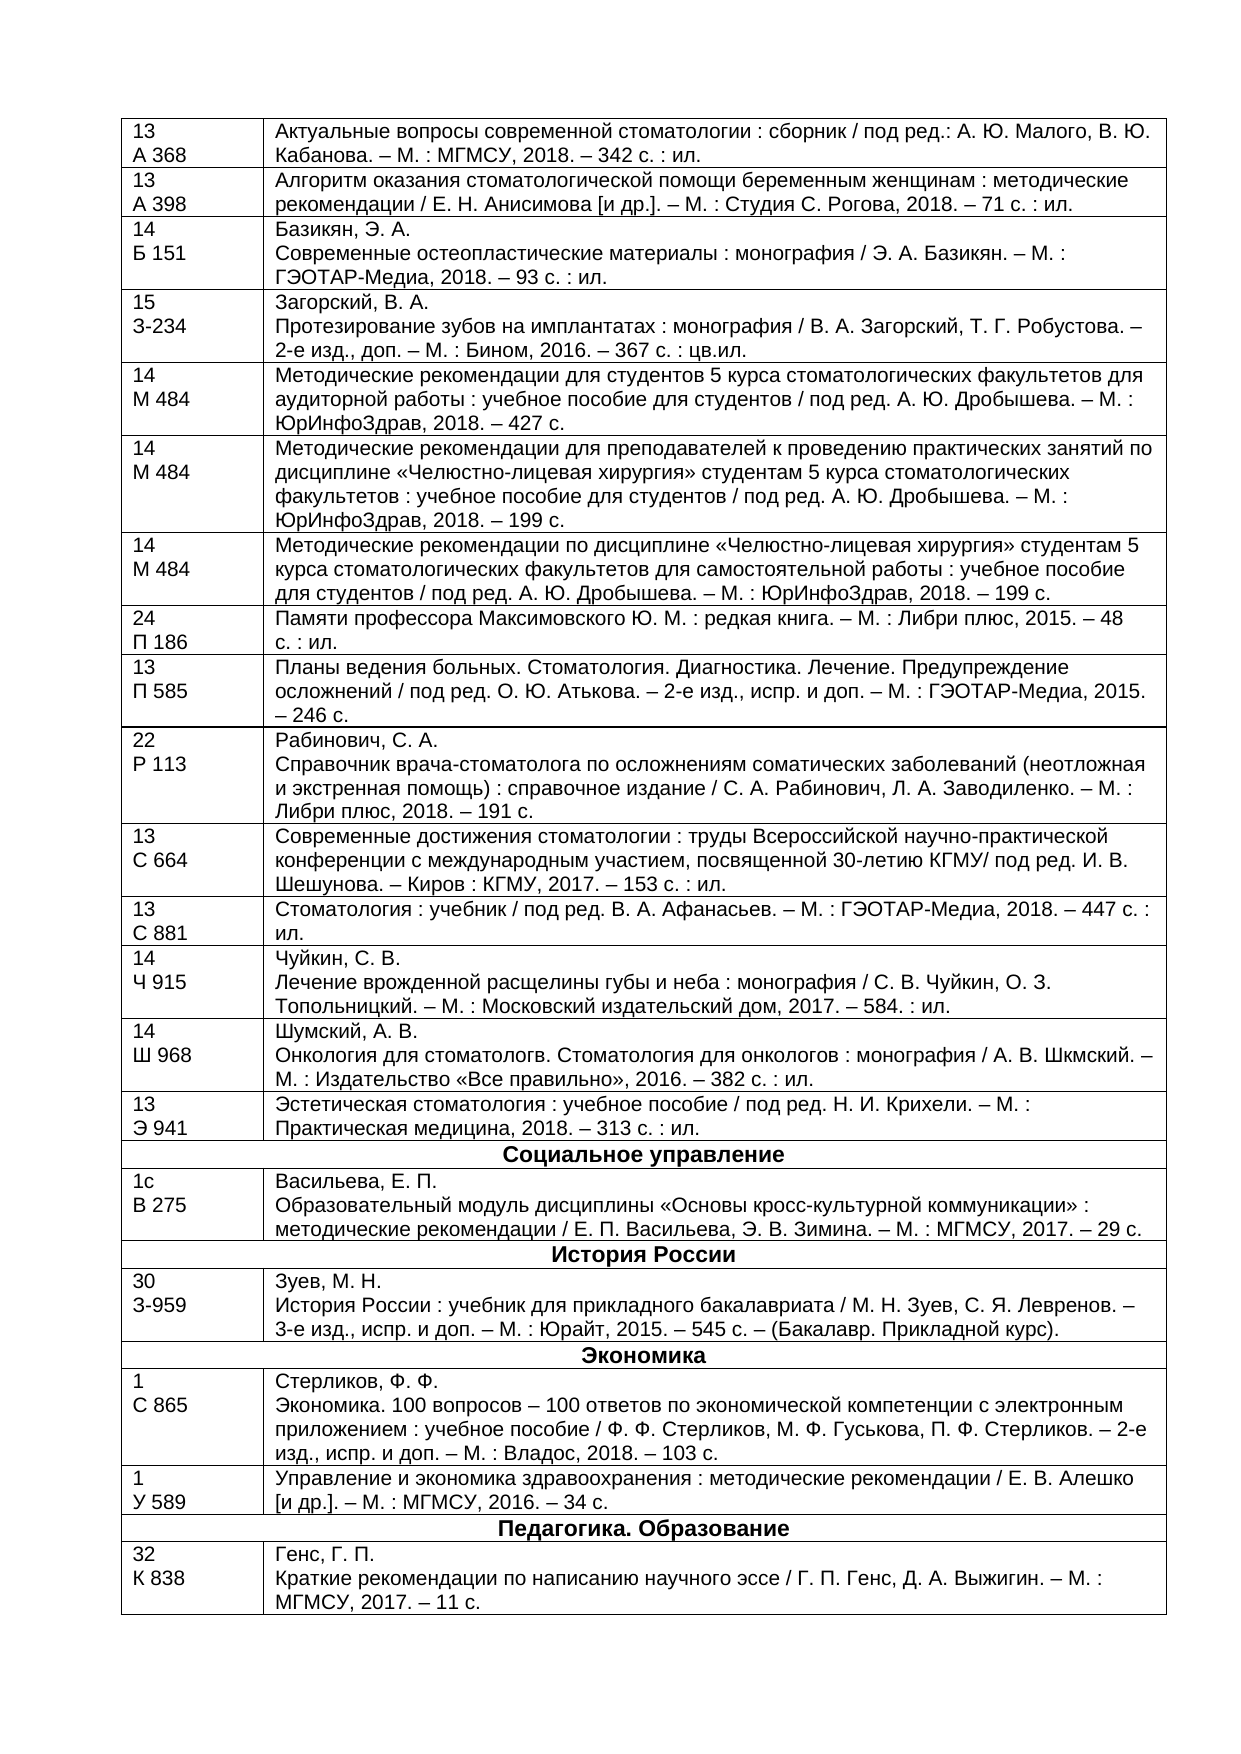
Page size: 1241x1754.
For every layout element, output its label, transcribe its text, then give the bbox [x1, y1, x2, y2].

table_cell Базикян, Э. А. Современные остеопластические материалы : монография / Э. А. Базикян. – М. : ГЭОТАР-Медиа, 2018. – 93 с. : ил. [264, 217, 1166, 289]
table_cell Управление и экономика здравоохранения : методические рекомендации / Е. В. Алешко [и др.]. – М. : МГМСУ, 2016. – 34 с. [264, 1466, 1166, 1514]
table_cell 15 З-234 [122, 290, 263, 362]
table_cell 1 У 589 [122, 1466, 263, 1514]
table_cell 14 М 484 [122, 363, 263, 435]
table_cell Стерликов, Ф. Ф. Экономика. 100 вопросов – 100 ответов по экономической компетенции с электронным приложением : учебное пособие / Ф. Ф. Стерликов, М. Ф. Гуськова, П. Ф. Стерликов. – 2-е изд., испр. и доп. – М. : Владос, 2018. – 103 с. [264, 1369, 1166, 1465]
table_cell 14 М 484 [122, 436, 263, 532]
table_cell Методические рекомендации для преподавателей к проведению практических занятий по дисциплине «Челюстно-лицевая хирургия» студентам 5 курса стоматологических факультетов : учебное пособие для студентов / под ред. А. Ю. Дробышева. – М. : ЮрИнфоЗдрав, 2018. – 199 с. [264, 436, 1166, 532]
table_cell Памяти профессора Максимовского Ю. М. : редкая книга. – М. : Либри плюс, 2015. – 48 с. : ил. [264, 606, 1166, 653]
table_cell 14 Ч 915 [122, 946, 263, 1018]
table_cell 14 Ш 968 [122, 1019, 263, 1091]
table_cell 13 П 585 [122, 655, 263, 726]
table_cell Генс, Г. П. Краткие рекомендации по написанию научного эссе / Г. П. Генс, Д. А. Выжигин. – М. : МГМСУ, 2017. – 11 с. [264, 1542, 1166, 1614]
table_cell 14 М 484 [122, 533, 263, 604]
table_cell Стоматология : учебник / под ред. В. А. Афанасьев. – М. : ГЭОТАР-Медиа, 2018. – 447 с. : ил. [264, 897, 1166, 945]
table_cell Эстетическая стоматология : учебное пособие / под ред. Н. И. Крихели. – М. : Практическая медицина, 2018. – 313 с. : ил. [264, 1092, 1166, 1140]
table_cell Педагогика. Образование [122, 1515, 1166, 1541]
table_cell 32 К 838 [122, 1542, 263, 1614]
table_cell Планы ведения больных. Стоматология. Диагностика. Лечение. Предупреждение осложнений / под ред. О. Ю. Атькова. – 2-е изд., испр. и доп. – М. : ГЭОТАР-Медиа, 2015. – 246 с. [264, 655, 1166, 726]
table_cell 13 А 398 [122, 168, 263, 216]
table_cell Экономика [122, 1342, 1166, 1368]
table_cell Социальное управление [122, 1141, 1166, 1167]
table_cell 14 Б 151 [122, 217, 263, 289]
table_cell 22 Р 113 [122, 728, 263, 823]
table_cell История России [122, 1241, 1166, 1268]
table_cell Методические рекомендации по дисциплине «Челюстно-лицевая хирургия» студентам 5 курса стоматологических факультетов для самостоятельной работы : учебное пособие для студентов / под ред. А. Ю. Дробышева. – М. : ЮрИнфоЗдрав, 2018. – 199 с. [264, 533, 1166, 604]
table_cell Алгоритм оказания стоматологической помощи беременным женщинам : методические рекомендации / Е. Н. Анисимова [и др.]. – М. : Студия С. Рогова, 2018. – 71 с. : ил. [264, 168, 1166, 216]
table_cell 13 С 881 [122, 897, 263, 945]
table_cell Шумский, А. В. Онкология для стоматологв. Стоматология для онкологов : монография / А. В. Шкмский. – М. : Издательство «Все правильно», 2016. – 382 с. : ил. [264, 1019, 1166, 1091]
table_cell 30 З-959 [122, 1269, 263, 1341]
table_cell 13 Э 941 [122, 1092, 263, 1140]
table_cell 1 С 865 [122, 1369, 263, 1465]
table_cell Зуев, М. Н. История России : учебник для прикладного бакалавриата / М. Н. Зуев, С. Я. Левренов. – 3-е изд., испр. и доп. – М. : Юрайт, 2015. – 545 с. – (Бакалавр. Прикладной курс). [264, 1269, 1166, 1341]
table_cell Васильева, Е. П. Образовательный модуль дисциплины «Основы кросс-культурной коммуникации» : методические рекомендации / Е. П. Васильева, Э. В. Зимина. – М. : МГМСУ, 2017. – 29 с. [264, 1169, 1166, 1240]
table_cell Рабинович, С. А. Справочник врача-стоматолога по осложнениям соматических заболеваний (неотложная и экстренная помощь) : справочное издание / С. А. Рабинович, Л. А. Заводиленко. – М. : Либри плюс, 2018. – 191 с. [264, 728, 1166, 823]
table_cell 24 П 186 [122, 606, 263, 653]
table_cell 1с В 275 [122, 1169, 263, 1240]
table_cell Современные достижения стоматологии : труды Всероссийской научно-практической конференции с международным участием, посвященной 30-летию КГМУ/ под ред. И. В. Шешунова. – Киров : КГМУ, 2017. – 153 с. : ил. [264, 824, 1166, 896]
table_cell Методические рекомендации для студентов 5 курса стоматологических факультетов для аудиторной работы : учебное пособие для студентов / под ред. А. Ю. Дробышева. – М. : ЮрИнфоЗдрав, 2018. – 427 с. [264, 363, 1166, 435]
table_cell Загорский, В. А. Протезирование зубов на имплантатах : монография / В. А. Загорский, Т. Г. Робустова. – 2-е изд., доп. – М. : Бином, 2016. – 367 с. : цв.ил. [264, 290, 1166, 362]
table_cell Чуйкин, С. В. Лечение врожденной расщелины губы и неба : монография / С. В. Чуйкин, О. З. Топольницкий. – М. : Московский издательский дом, 2017. – 584. : ил. [264, 946, 1166, 1018]
table_cell 13 А 368 [122, 119, 263, 167]
table_cell Актуальные вопросы современной стоматологии : сборник / под ред.: А. Ю. Малого, В. Ю. Кабанова. – М. : МГМСУ, 2018. – 342 с. : ил. [264, 119, 1166, 167]
table_cell 13 С 664 [122, 824, 263, 896]
